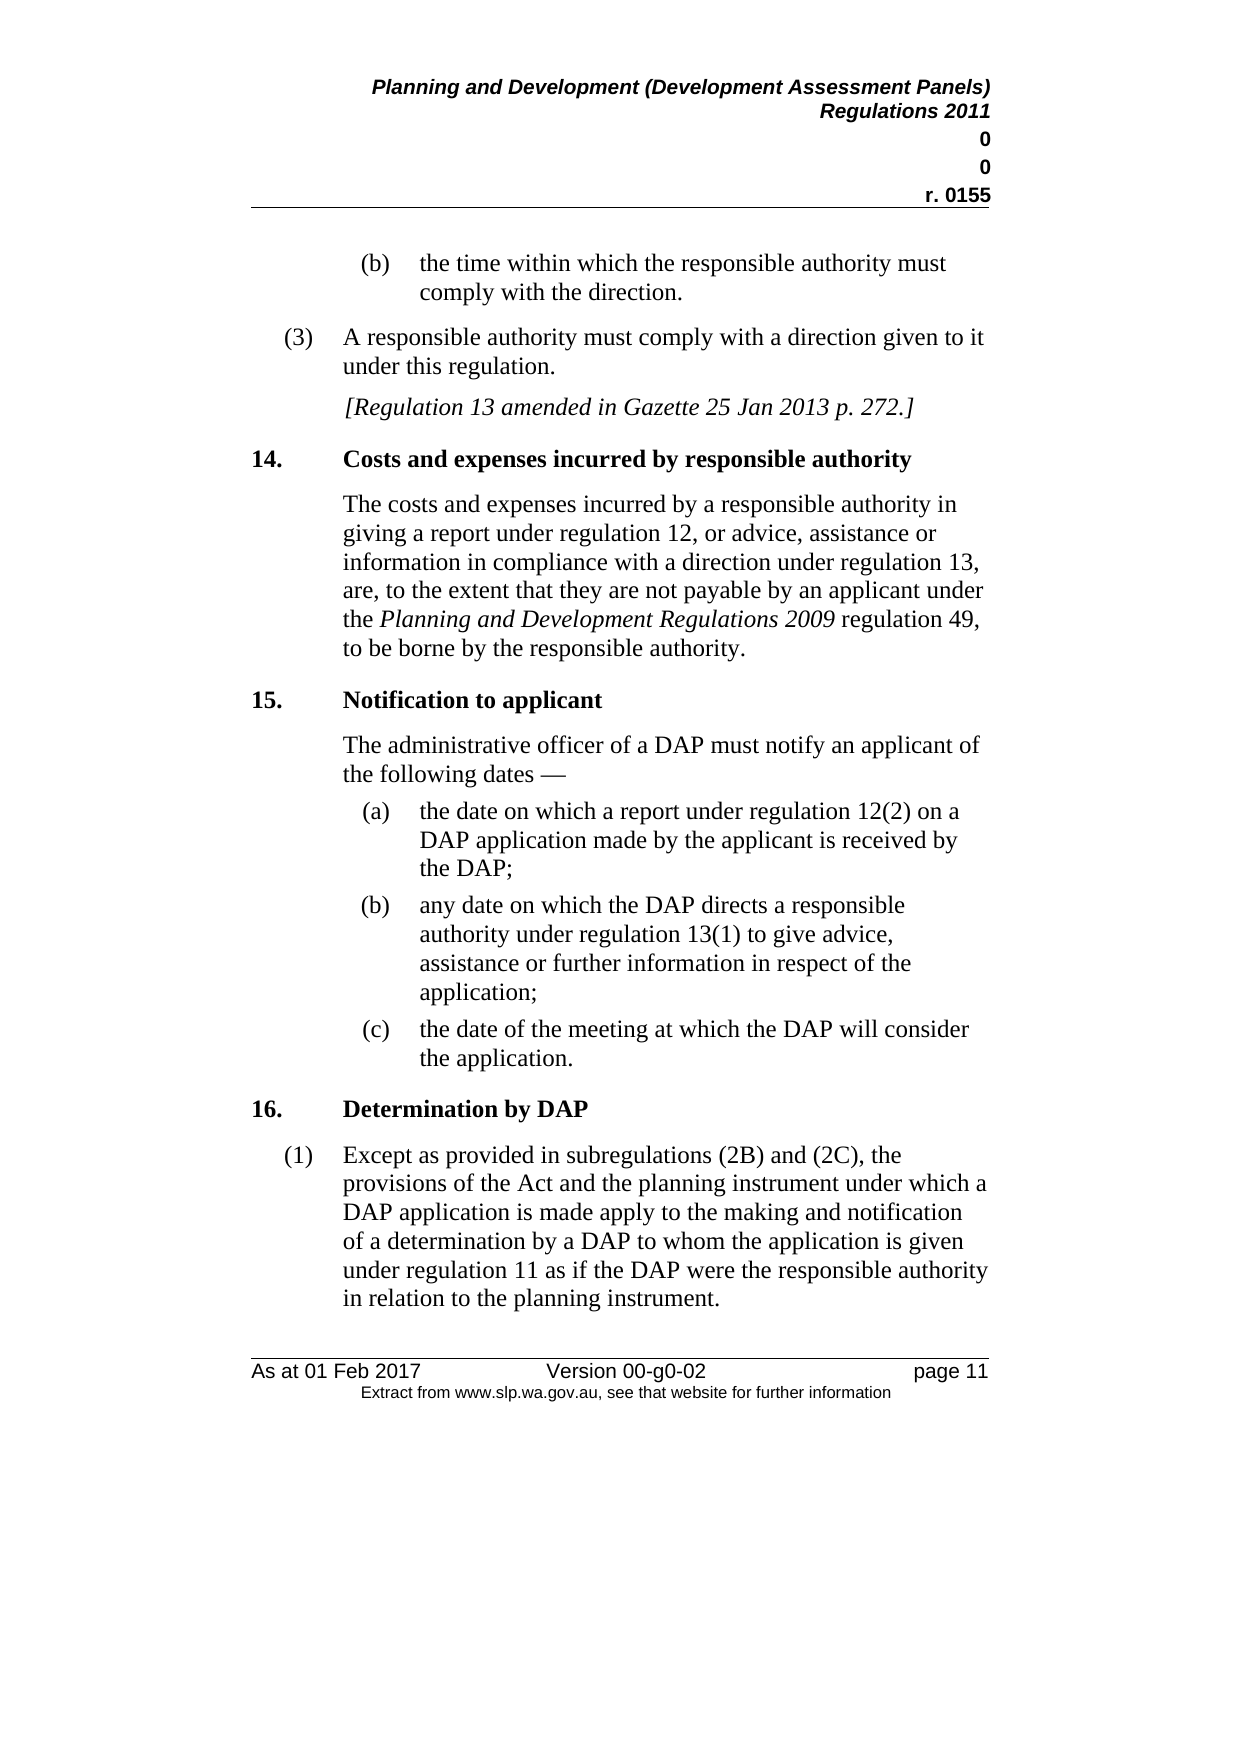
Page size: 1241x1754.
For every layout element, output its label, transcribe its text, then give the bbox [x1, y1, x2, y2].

text (b) the time within which the responsible authority must comply with the direction. [251, 248, 989, 306]
text [Regulation 13 amended in Gazette 25 Jan 2013 p. 272.] [251, 392, 989, 421]
text (c) the date of the meeting at which the DAP will consider the application. [251, 1014, 989, 1071]
text (3) A responsible authority must comply with a direction given to it under this regulation. [251, 322, 989, 380]
text (a) the date on which a report under regulation 12(2) on a DAP application made by the applicant is received by the DAP; [251, 796, 989, 882]
subtitle 15. Notification to applicant [251, 685, 989, 713]
subtitle 14. Costs and expenses incurred by responsible authority [251, 444, 989, 473]
text (1) Except as provided in subregulations (2B) and (2C), the provisions of the Act and the planning instrument under which a DAP application is made apply to the making and notification of a determination by a DAP to whom the application is given under regulation 11 as if the DAP were the responsible authority in relation to the planning instrument. [251, 1140, 989, 1312]
text (b) any date on which the DAP directs a responsible authority under regulation 13(1) to give advice, assistance or further information in respect of the application; [251, 891, 989, 1006]
text The costs and expenses incurred by a responsible authority in giving a report under regulation 12, or advice, assistance or information in compliance with a direction under regulation 13, are, to the extent that they are not payable by an applicant under the Planning and Development Regulations 2009 regulation 49, to be borne by the responsible authority. [251, 489, 989, 662]
text The administrative officer of a DAP must notify an applicant of the following dates — [251, 730, 989, 788]
subtitle 16. Determination by DAP [251, 1094, 989, 1123]
